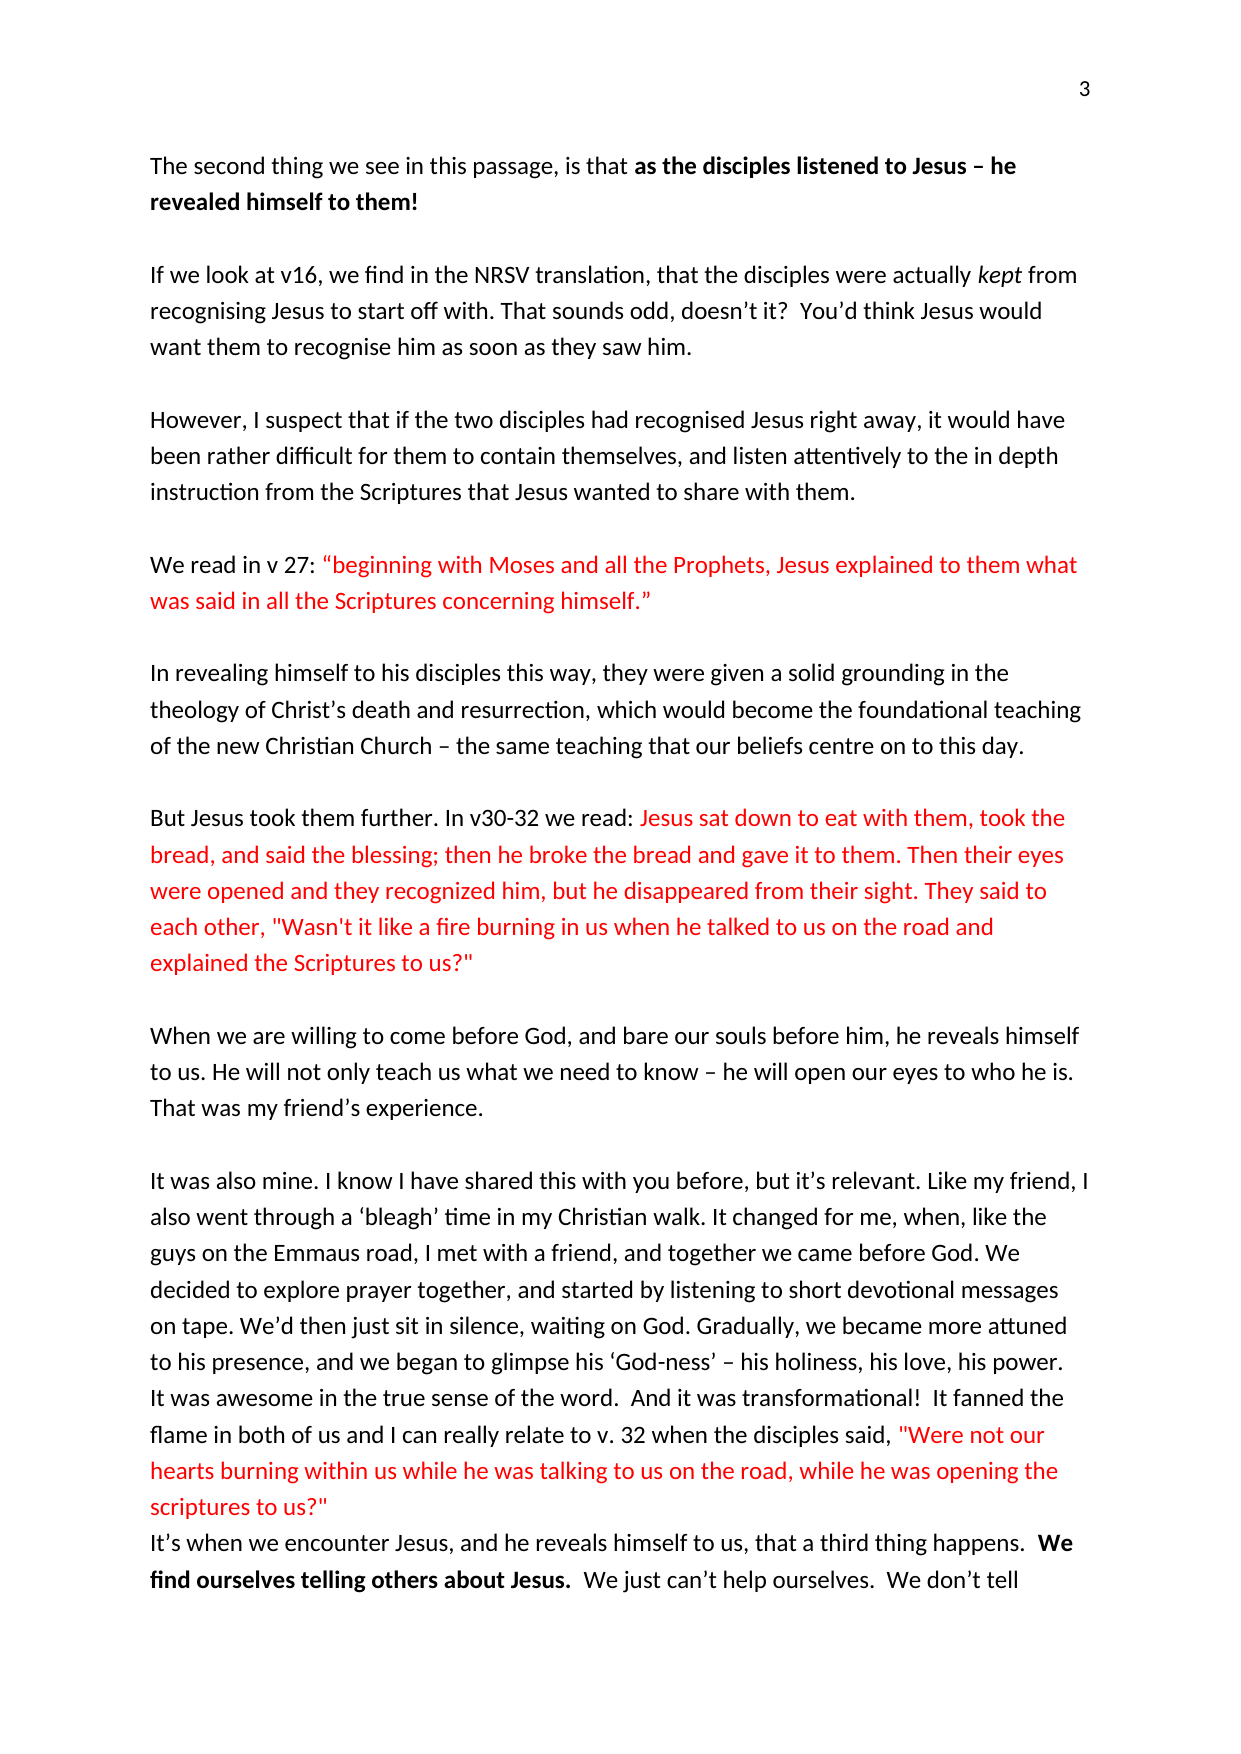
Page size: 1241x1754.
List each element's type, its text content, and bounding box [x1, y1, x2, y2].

text If we look at v16, we find in the NRSV translation, that the disciples were actually kept from recognising Jesus to start off with. That sounds odd, doesn’t it? You’d think Jesus would want them to recognise him as soon as they saw him. [150, 259, 1090, 362]
text We read in v 27: “beginning with Moses and all the Prophets, Jesus explained to them what was said in all the Scriptures concerning himself.” [150, 549, 1090, 616]
text It was also mine. I know I have shared this with you before, but it’s relevant. Like my friend, I also went through a ‘bleagh’ time in my Christian walk. It changed for me, when, like the guys on the Emmaus road, I met with a friend, and together we came before God. We decided to explore prayer together, and started by listening to short devotional messages on tape. We’d then just sit in silence, waiting on God. Gradually, we became more attuned to his presence, and we began to glimpse his ‘God-ness’ – his holiness, his love, his power. It was awesome in the true sense of the word. And it was transformational! It fanned the flame in both of us and I can really relate to v. 32 when the disciples said, "Were not our hearts burning within us while he was talking to us on the road, while he was opening the scriptures to us?" [150, 1165, 1090, 1522]
text But Jesus took them further. In v30-32 we read: Jesus sat down to eat with them, took the bread, and said the blessing; then he broke the bread and gave it to them. Then their eyes were opened and they recognized him, but he disappeared from their sight. They said to each other, "Wasn't it like a fire burning in us when he talked to us on the road and explained the Scriptures to us?" [150, 802, 1090, 978]
text In revealing himself to his disciples this way, they were given a solid grounding in the theology of Christ’s death and resurrection, which would become the foundational teaching of the new Christian Church – the same teaching that our beliefs centre on to this day. [150, 657, 1090, 761]
text When we are willing to come before God, and bare our souls before him, he reveals himself to us. He will not only teach us what we need to know – he will open our eyes to who he is. That was my friend’s experience. [150, 1020, 1090, 1123]
text The second thing we see in this passage, is that as the disciples listened to Jesus – he revealed himself to them! [150, 150, 1090, 217]
text However, I suspect that if the two disciples had recognised Jesus right away, it would have been rather difficult for them to contain themselves, and listen attentively to the in depth instruction from the Scriptures that Jesus wanted to share with them. [150, 404, 1090, 507]
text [150, 1527, 1090, 1594]
